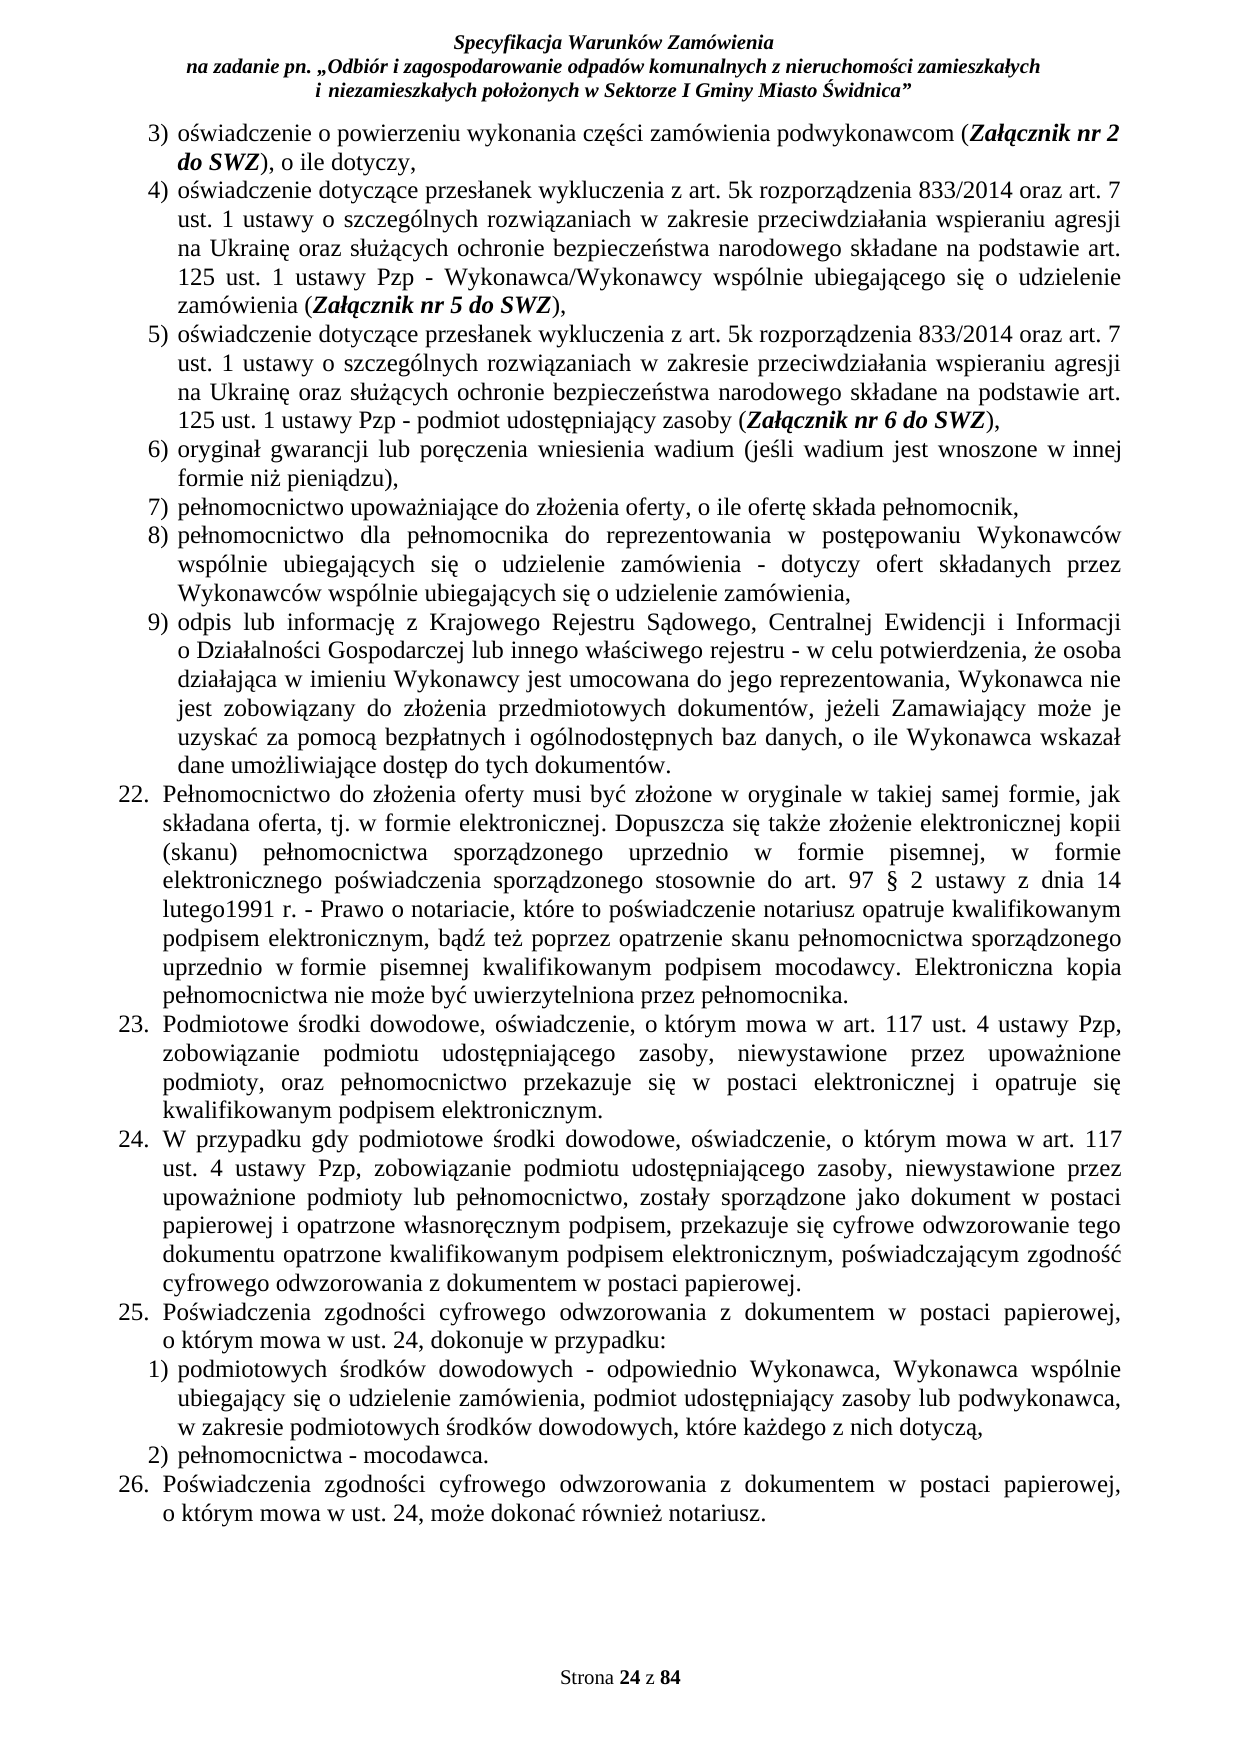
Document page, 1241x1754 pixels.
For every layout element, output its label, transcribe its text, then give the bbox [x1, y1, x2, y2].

list W przypadku gdy podmiotowe środki dowodowe, oświadczenie, o którym mowa w art. 117 ust. 4 ustawy Pzp, zobowiązanie podmiotu udostępniającego zasoby, niewystawione przez upoważnione podmioty lub pełnomocnictwo, zostały sporządzone jako dokument w postaci papierowej i opatrzone własnoręcznym podpisem, przekazuje się cyfrowe odwzorowanie tego dokumentu opatrzone kwalifikowanym podpisem elektronicznym, poświadczającym zgodność cyfrowego odwzorowania z dokumentem w postaci papierowej. [118, 1124, 1122, 1297]
list pełnomocnictwo upoważniające do złożenia oferty, o ile ofertę składa pełnomocnik, [148, 492, 1122, 521]
list Podmiotowe środki dowodowe, oświadczenie, o którym mowa w art. 117 ust. 4 ustawy Pzp, zobowiązanie podmiotu udostępniającego zasoby, niewystawione przez upoważnione podmioty, oraz pełnomocnictwo przekazuje się w postaci elektronicznej i opatruje się kwalifikowanym podpisem elektronicznym. [118, 1009, 1122, 1124]
list odpis lub informację z Krajowego Rejestru Sądowego, Centralnej Ewidencji i Informacji o Działalności Gospodarczej lub innego właściwego rejestru - w celu potwierdzenia, że osoba działająca w imieniu Wykonawcy jest umocowana do jego reprezentowania, Wykonawca nie jest zobowiązany do złożenia przedmiotowych dokumentów, jeżeli Zamawiający może je uzyskać za pomocą bezpłatnych i ogólnodostępnych baz danych, o ile Wykonawca wskazał dane umożliwiające dostęp do tych dokumentów. [148, 607, 1122, 779]
list oświadczenie o powierzeniu wykonania części zamówienia podwykonawcom (Załącznik nr 2 do SWZ), o ile dotyczy, [148, 118, 1122, 176]
list pełnomocnictwo dla pełnomocnika do reprezentowania w postępowaniu Wykonawców wspólnie ubiegających się o udzielenie zamówienia - dotyczy ofert składanych przez Wykonawców wspólnie ubiegających się o udzielenie zamówienia, [148, 521, 1122, 607]
list oświadczenie dotyczące przesłanek wykluczenia z art. 5k rozporządzenia 833/2014 oraz art. 7 ust. 1 ustawy o szczególnych rozwiązaniach w zakresie przeciwdziałania wspieraniu agresji na Ukrainę oraz służących ochronie bezpieczeństwa narodowego składane na podstawie art. 125 ust. 1 ustawy Pzp - podmiot udostępniający zasoby (Załącznik nr 6 do SWZ), [148, 319, 1122, 434]
list Poświadczenia zgodności cyfrowego odwzorowania z dokumentem w postaci papierowej, o którym mowa w ust. 24, może dokonać również notariusz. [118, 1469, 1122, 1527]
list Pełnomocnictwo do złożenia oferty musi być złożone w oryginale w takiej samej formie, jak składana oferta, tj. w formie elektronicznej. Dopuszcza się także złożenie elektronicznej kopii (skanu) pełnomocnictwa sporządzonego uprzednio w formie pisemnej, w formie elektronicznego poświadczenia sporządzonego stosownie do art. 97 § 2 ustawy z dnia 14 lutego1991 r. - Prawo o notariacie, które to poświadczenie notariusz opatruje kwalifikowanym podpisem elektronicznym, bądź też poprzez opatrzenie skanu pełnomocnictwa sporządzonego uprzednio w formie pisemnej kwalifikowanym podpisem mocodawcy. Elektroniczna kopia pełnomocnictwa nie może być uwierzytelniona przez pełnomocnika. [118, 779, 1122, 1009]
list podmiotowych środków dowodowych - odpowiednio Wykonawca, Wykonawca wspólnie ubiegający się o udzielenie zamówienia, podmiot udostępniający zasoby lub podwykonawca, w zakresie podmiotowych środków dowodowych, które każdego z nich dotyczą, [148, 1354, 1122, 1441]
list oryginał gwarancji lub poręczenia wniesienia wadium (jeśli wadium jest wnoszone w innej formie niż pieniądzu), [148, 434, 1122, 492]
list oświadczenie dotyczące przesłanek wykluczenia z art. 5k rozporządzenia 833/2014 oraz art. 7 ust. 1 ustawy o szczególnych rozwiązaniach w zakresie przeciwdziałania wspieraniu agresji na Ukrainę oraz służących ochronie bezpieczeństwa narodowego składane na podstawie art. 125 ust. 1 ustawy Pzp - Wykonawca/Wykonawcy wspólnie ubiegającego się o udzielenie zamówienia (Załącznik nr 5 do SWZ), [148, 176, 1122, 319]
list pełnomocnictwa - mocodawca. [148, 1441, 1122, 1469]
list Poświadczenia zgodności cyfrowego odwzorowania z dokumentem w postaci papierowej, o którym mowa w ust. 24, dokonuje w przypadku: [118, 1297, 1122, 1354]
